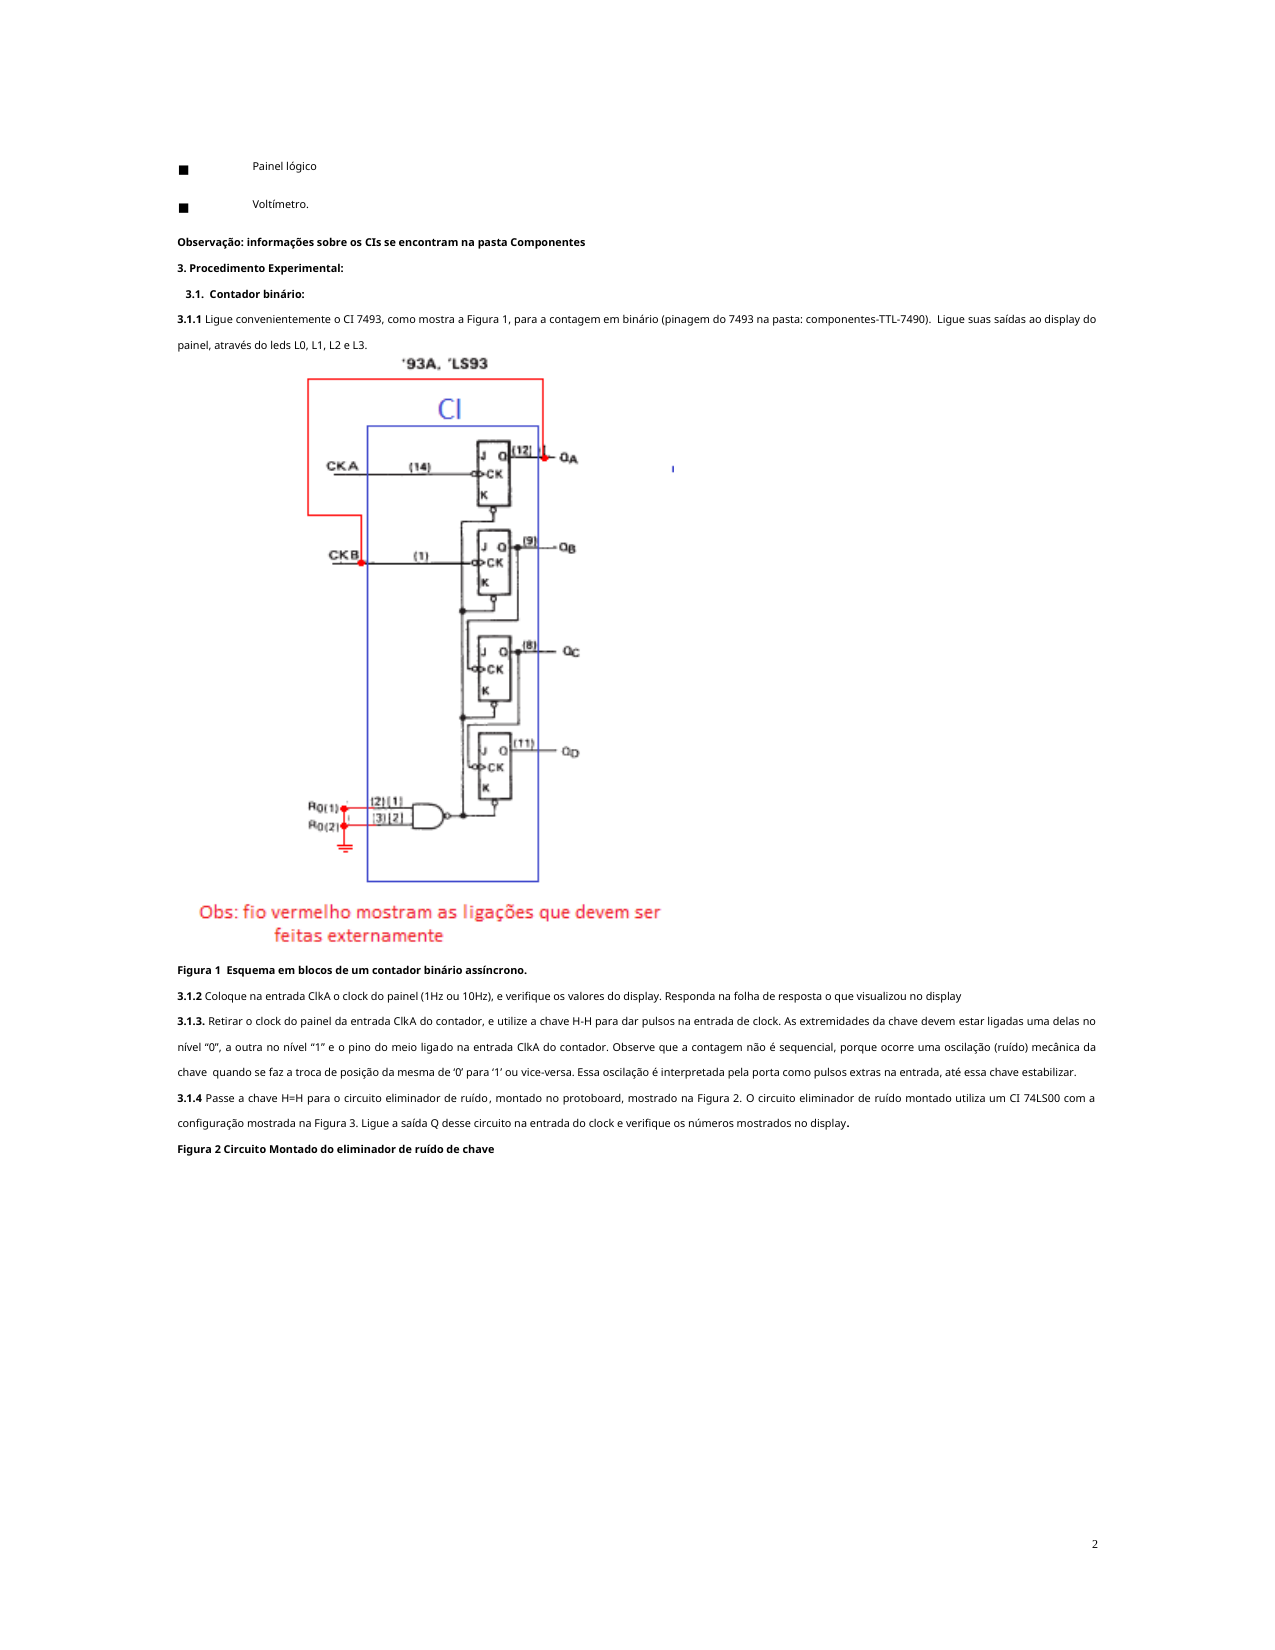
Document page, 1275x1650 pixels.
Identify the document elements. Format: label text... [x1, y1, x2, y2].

subtitle Observação: informações sobre os CIs se encontram na pasta Componentes [177, 224, 1098, 250]
text Figura 1 Esquema em blocos de um contador binário assíncrono. [177, 952, 1098, 978]
list Painel lógico [177, 148, 1098, 186]
text 3.1.4 Passe a chave H=H para o circuito eliminador de ruído, montado no protoboard, mostrado na Figura 2. O circuito eliminador de ruído montado utiliza um CI 74LS00 com a configuração mostrada na Figura 3. Ligue a saída Q desse circuito na entrada do clock e verifique os números mostrados no display. [177, 1080, 1098, 1131]
text 3. Procedimento Experimental: [177, 250, 1098, 276]
text 3.1.1 Ligue convenientemente o CI 7493, como mostra a Figura 1, para a contagem em binário (pinagem do 7493 na pasta: componentes-TTL-7490). Ligue suas saídas ao display do painel, através do leds L0, L1, L2 e L3. [177, 301, 1098, 352]
list Voltímetro. [177, 186, 1098, 224]
text Figura 2 Circuito Montado do eliminador de ruído de chave [177, 1131, 1098, 1156]
text 3.1. Contador binário: [177, 276, 1098, 301]
text 3.1.2 Coloque na entrada ClkA o clock do painel (1Hz ou 10Hz), e verifique os valores do display. Responda na folha de resposta o que visualizou no display [177, 978, 1098, 1003]
picture [177, 352, 674, 953]
text 3.1.3. Retirar o clock do painel da entrada ClkA do contador, e utilize a chave H-H para dar pulsos na entrada de clock. As extremidades da chave devem estar ligadas uma delas no nível “0”, a outra no nível “1” e o pino do meio ligado na entrada ClkA do contador. Observe que a contagem não é sequencial, porque ocorre uma oscilação (ruído) mecânica da chave quando se faz a troca de posição da mesma de ‘0’ para ‘1’ ou vice-versa. Essa oscilação é interpretada pela porta como pulsos extras na entrada, até essa chave estabilizar. [177, 1003, 1098, 1080]
